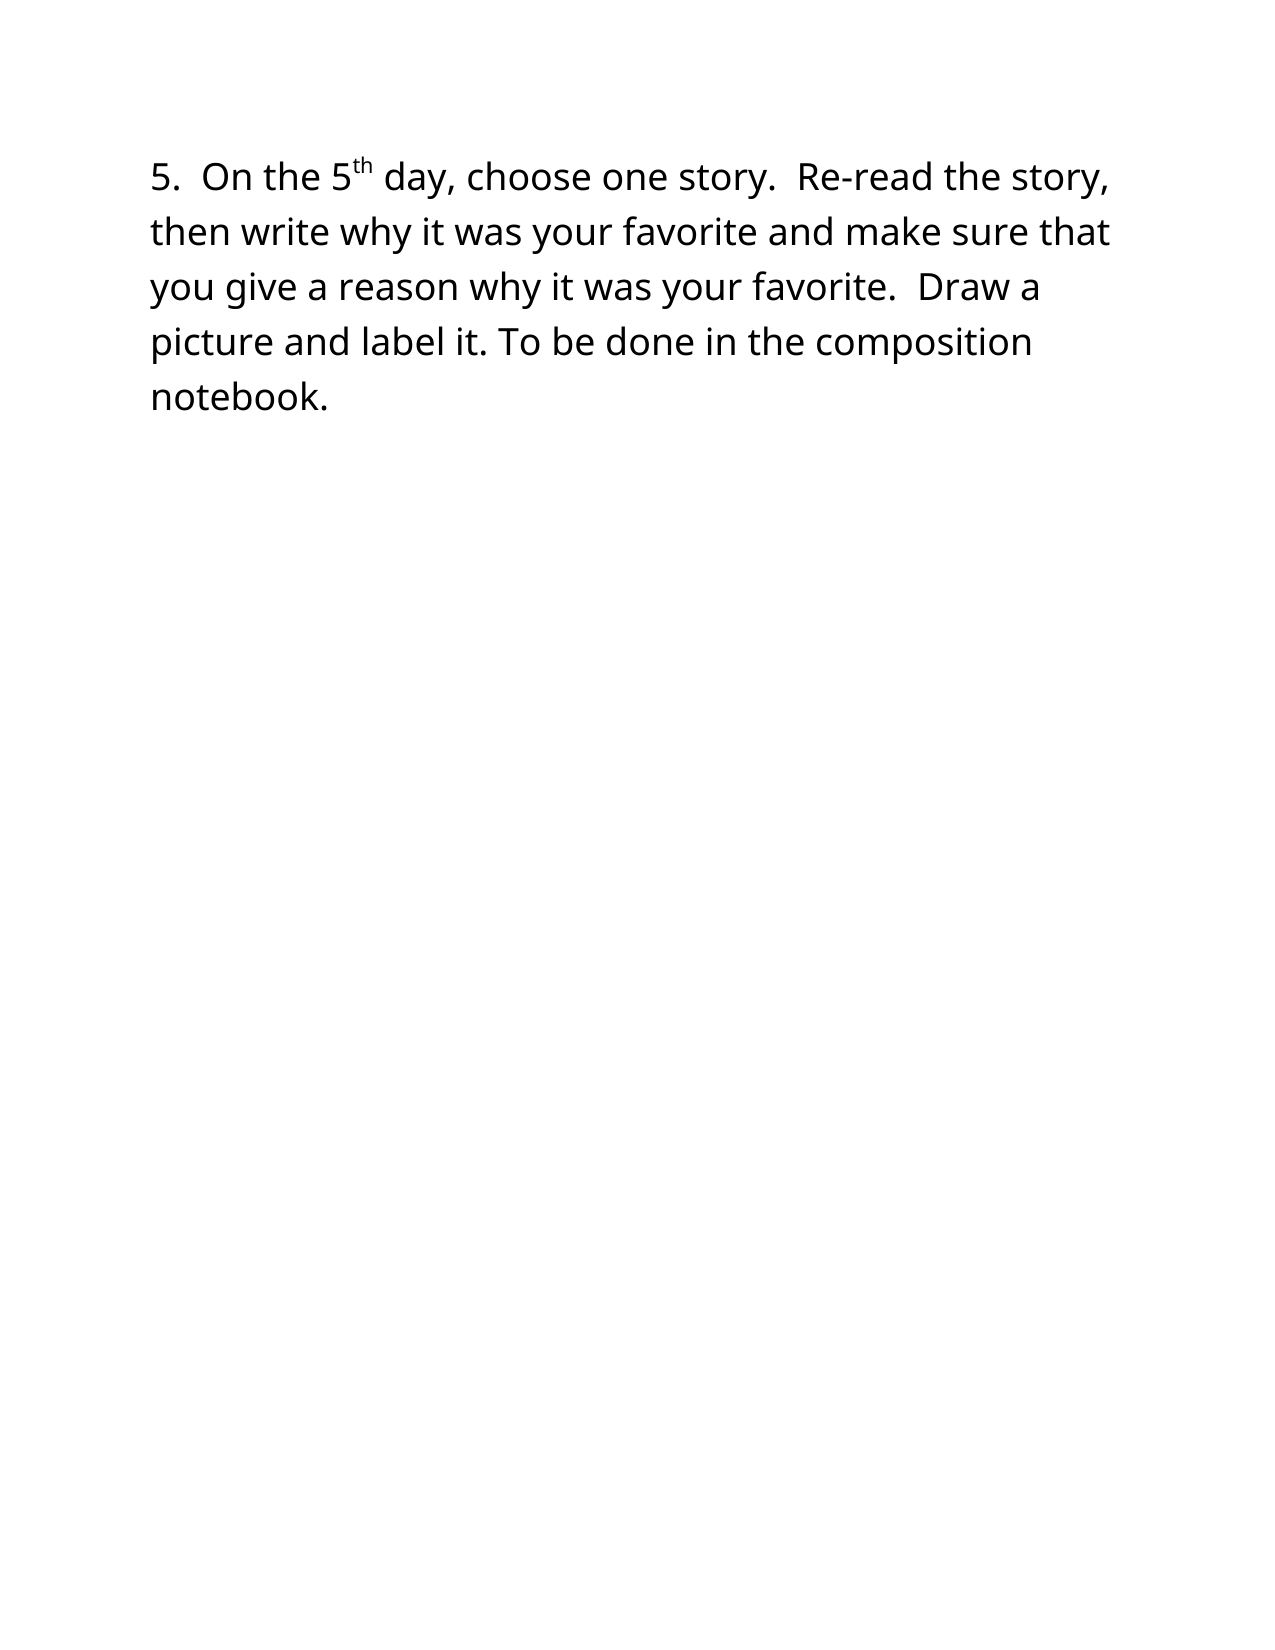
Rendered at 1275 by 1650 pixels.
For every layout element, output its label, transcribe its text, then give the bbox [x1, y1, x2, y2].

text 5. On the 5th day, choose one story. Re-read the story, then write why it was your favorite and make sure that you give a reason why it was your favorite. Draw a picture and label it. To be done in the composition notebook. [150, 150, 1125, 421]
